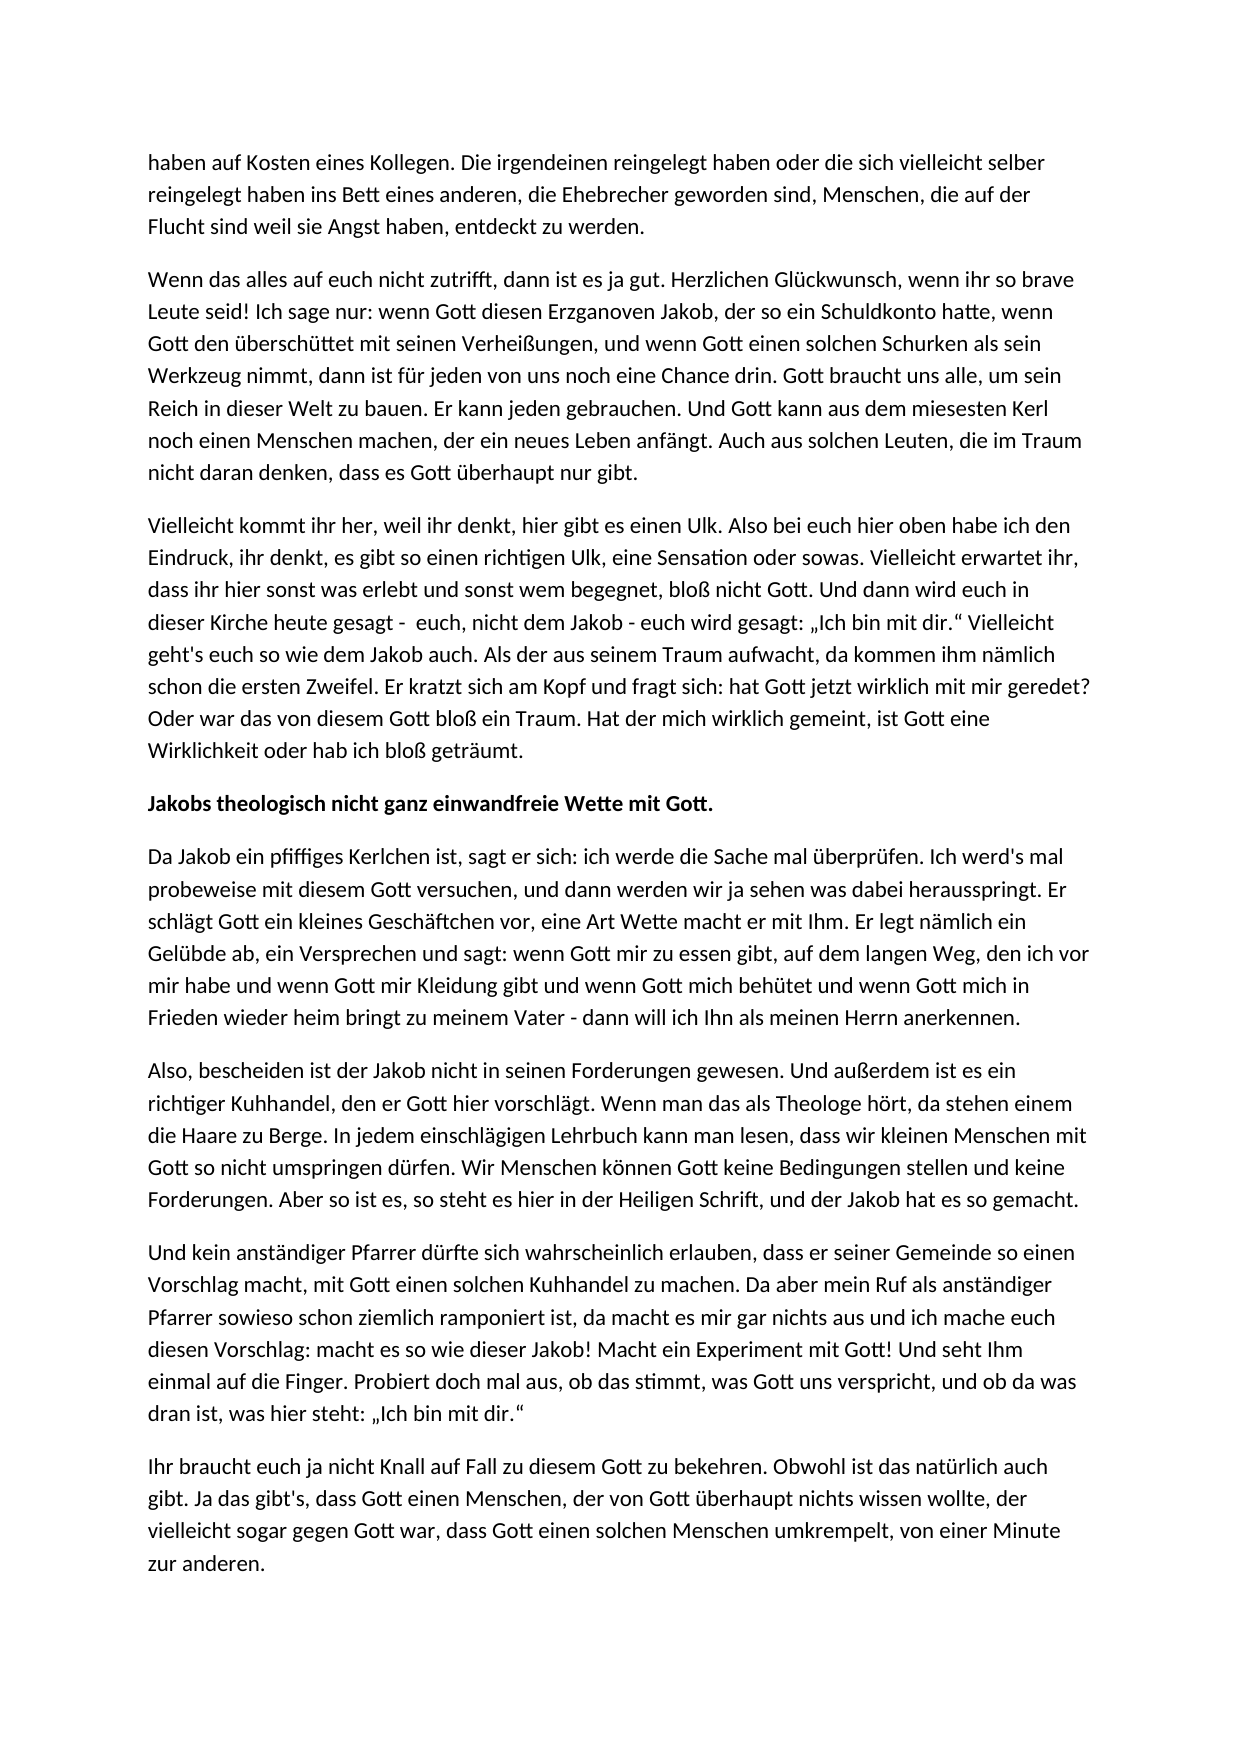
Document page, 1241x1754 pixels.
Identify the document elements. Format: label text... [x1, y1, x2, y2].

text Vielleicht kommt ihr her, weil ihr denkt, hier gibt es einen Ulk. Also bei euch hier oben habe ich den Eindruck, ihr denkt, es gibt so einen richtigen Ulk, eine Sensation oder sowas. Vielleicht erwartet ihr, dass ihr hier sonst was erlebt und sonst wem begegnet, bloß nicht Gott. Und dann wird euch in dieser Kirche heute gesagt - euch, nicht dem Jakob - euch wird gesagt: „Ich bin mit dir.“ Vielleicht geht's euch so wie dem Jakob auch. Als der aus seinem Traum aufwacht, da kommen ihm nämlich schon die ersten Zweifel. Er kratzt sich am Kopf und fragt sich: hat Gott jetzt wirklich mit mir geredet? Oder war das von diesem Gott bloß ein Traum. Hat der mich wirklich gemeint, ist Gott eine Wirklichkeit oder hab ich bloß geträumt. [148, 511, 1093, 764]
text Da Jakob ein pfiffiges Kerlchen ist, sagt er sich: ich werde die Sache mal überprüfen. Ich werd's mal probeweise mit diesem Gott versuchen, und dann werden wir ja sehen was dabei herausspringt. Er schlägt Gott ein kleines Geschäftchen vor, eine Art Wette macht er mit Ihm. Er legt nämlich ein Gelübde ab, ein Versprechen und sagt: wenn Gott mir zu essen gibt, auf dem langen Weg, den ich vor mir habe und wenn Gott mir Kleidung gibt und wenn Gott mich behütet und wenn Gott mich in Frieden wieder heim bringt zu meinem Vater - dann will ich Ihn als meinen Herrn anerkennen. [148, 842, 1093, 1031]
text Also, bescheiden ist der Jakob nicht in seinen Forderungen gewesen. Und außerdem ist es ein richtiger Kuhhandel, den er Gott hier vorschlägt. Wenn man das als Theologe hört, da stehen einem die Haare zu Berge. In jedem einschlägigen Lehrbuch kann man lesen, dass wir kleinen Menschen mit Gott so nicht umspringen dürfen. Wir Menschen können Gott keine Bedingungen stellen und keine Forderungen. Aber so ist es, so steht es hier in der Heiligen Schrift, und der Jakob hat es so gemacht. [148, 1056, 1093, 1213]
text Wenn das alles auf euch nicht zutrifft, dann ist es ja gut. Herzlichen Glückwunsch, wenn ihr so brave Leute seid! Ich sage nur: wenn Gott diesen Erzganoven Jakob, der so ein Schuldkonto hatte, wenn Gott den überschüttet mit seinen Verheißungen, und wenn Gott einen solchen Schurken als sein Werkzeug nimmt, dann ist für jeden von uns noch eine Chance drin. Gott braucht uns alle, um sein Reich in dieser Welt zu bauen. Er kann jeden gebrauchen. Und Gott kann aus dem miesesten Kerl noch einen Menschen machen, der ein neues Leben anfängt. Auch aus solchen Leuten, die im Traum nicht daran denken, dass es Gott überhaupt nur gibt. [148, 265, 1093, 486]
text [148, 148, 1093, 240]
text Ihr braucht euch ja nicht Knall auf Fall zu diesem Gott zu bekehren. Obwohl ist das natürlich auch gibt. Ja das gibt's, dass Gott einen Menschen, der von Gott überhaupt nichts wissen wollte, der vielleicht sogar gegen Gott war, dass Gott einen solchen Menschen umkrempelt, von einer Minute zur anderen. [148, 1452, 1093, 1577]
text Und kein anständiger Pfarrer dürfte sich wahrscheinlich erlauben, dass er seiner Gemeinde so einen Vorschlag macht, mit Gott einen solchen Kuhhandel zu machen. Da aber mein Ruf als anständiger Pfarrer sowieso schon ziemlich ramponiert ist, da macht es mir gar nichts aus und ich mache euch diesen Vorschlag: macht es so wie dieser Jakob! Macht ein Experiment mit Gott! Und seht Ihm einmal auf die Finger. Probiert doch mal aus, ob das stimmt, was Gott uns verspricht, und ob da was dran ist, was hier steht: „Ich bin mit dir.“ [148, 1238, 1093, 1427]
text Jakobs theologisch nicht ganz einwandfreie Wette mit Gott. [148, 789, 1093, 817]
